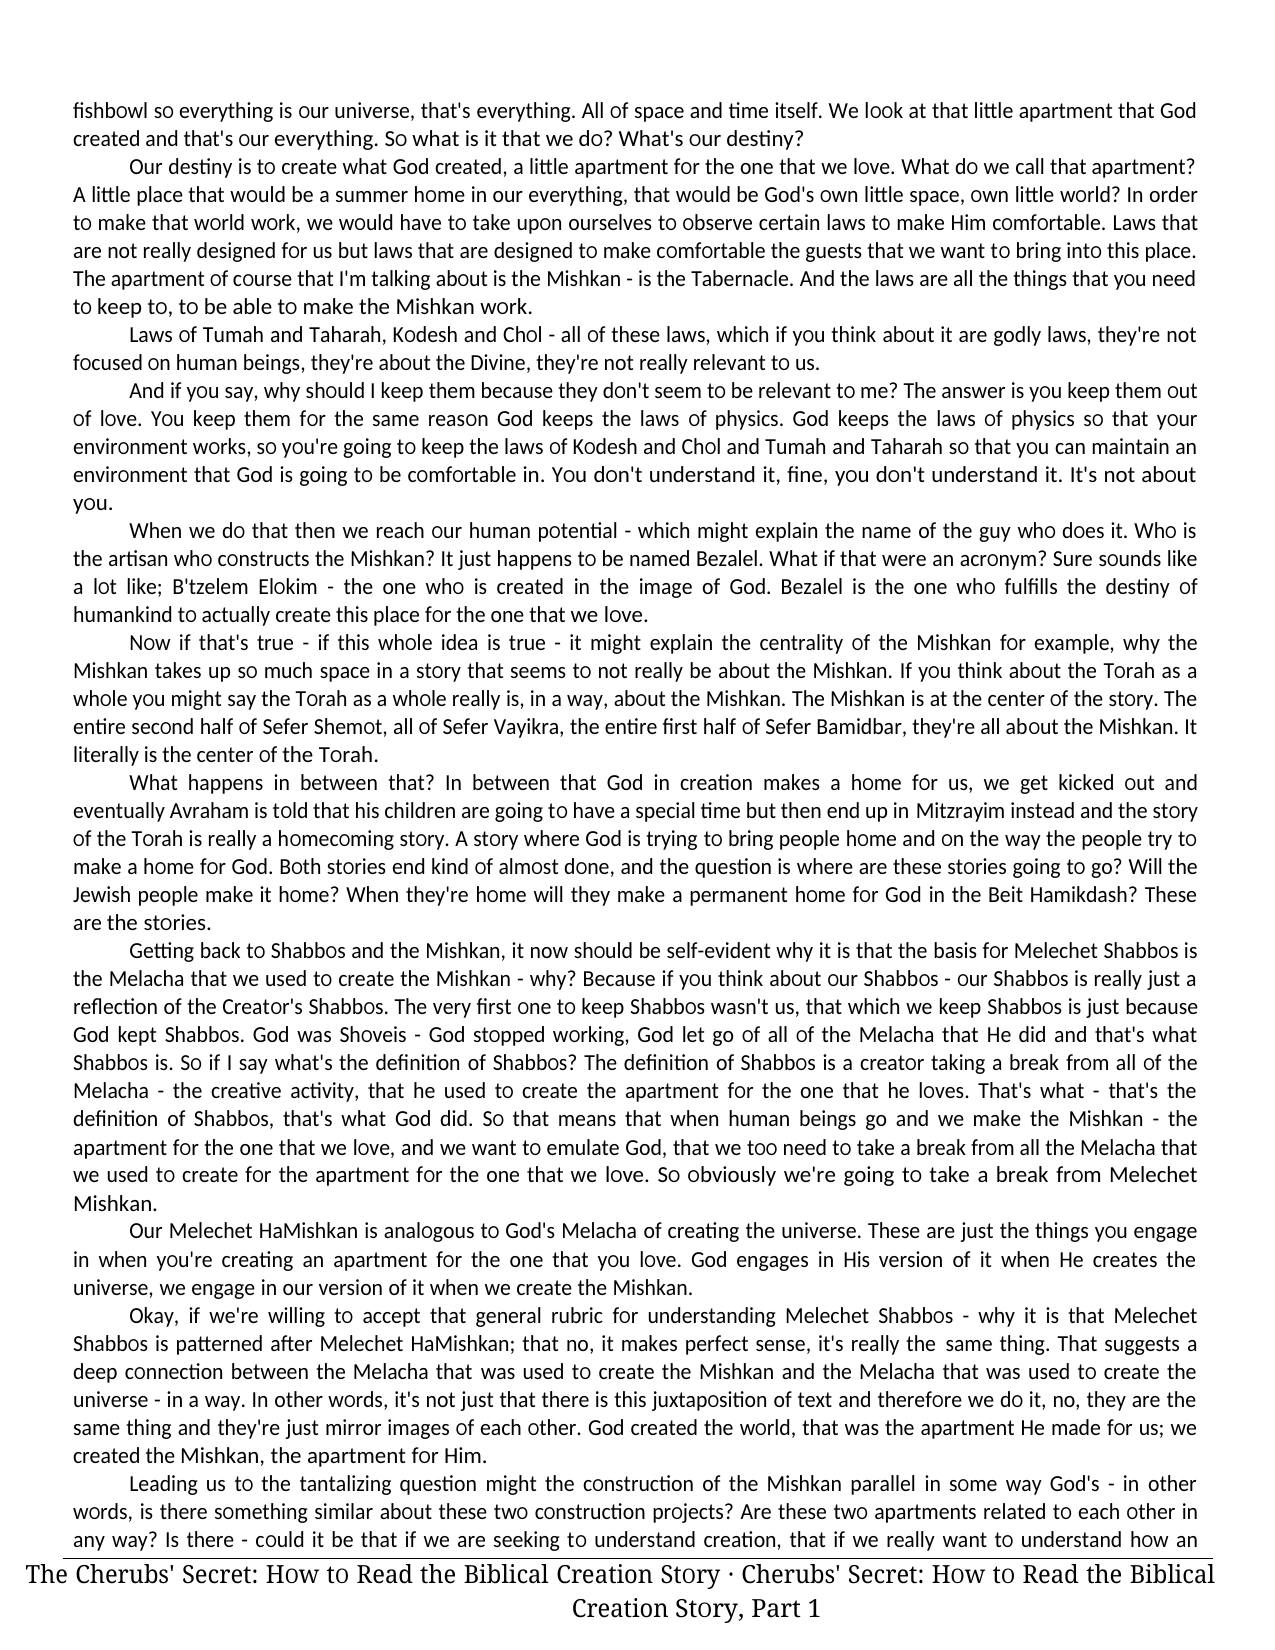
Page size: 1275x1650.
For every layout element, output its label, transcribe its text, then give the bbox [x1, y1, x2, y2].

text And if you say, why should I keep them because they don't seem to be relevant to me? The answer is you keep them out of love. You keep them for the same reason God keeps the laws of physics. God keeps the laws of physics so that your environment works, so you're going to keep the laws of Kodesh and Chol and Tumah and Taharah so that you can maintain an environment that God is going to be comfortable in. You don't understand it, fine, you don't understand it. It's not about you. [73, 376, 1198, 516]
text When we do that then we reach our human potential - which might explain the name of the guy who does it. Who is the artisan who constructs the Mishkan? It just happens to be named Bezalel. What if that were an acronym? Sure sounds like a lot like; B'tzelem Elokim - the one who is created in the image of God. Bezalel is the one who fulfills the destiny of humankind to actually create this place for the one that we love. [73, 516, 1198, 628]
text Now if that's true - if this whole idea is true - it might explain the centrality of the Mishkan for example, why the Mishkan takes up so much space in a story that seems to not really be about the Mishkan. If you think about the Torah as a whole you might say the Torah as a whole really is, in a way, about the Mishkan. The Mishkan is at the center of the story. The entire second half of Sefer Shemot, all of Sefer Vayikra, the entire first half of Sefer Bamidbar, they're all about the Mishkan. It literally is the center of the Torah. [73, 628, 1198, 768]
text Laws of Tumah and Taharah, Kodesh and Chol - all of these laws, which if you think about it are godly laws, they're not focused on human beings, they're about the Divine, they're not really relevant to us. [73, 320, 1198, 376]
text What happens in between that? In between that God in creation makes a home for us, we get kicked out and eventually Avraham is told that his children are going to have a special time but then end up in Mitzrayim instead and the story of the Torah is really a homecoming story. A story where God is trying to bring people home and on the way the people try to make a home for God. Both stories end kind of almost done, and the question is where are these stories going to go? Will the Jewish people make it home? When they're home will they make a permanent home for God in the Beit Hamikdash? These are the stories. [73, 768, 1198, 936]
text Our Melechet HaMishkan is analogous to God's Melacha of creating the universe. These are just the things you engage in when you're creating an apartment for the one that you love. God engages in His version of it when He creates the universe, we engage in our version of it when we create the Mishkan. [73, 1217, 1198, 1301]
text Our destiny is to create what God created, a little apartment for the one that we love. What do we call that apartment? A little place that would be a summer home in our everything, that would be God's own little space, own little world? In order to make that world work, we would have to take upon ourselves to observe certain laws to make Him comfortable. Laws that are not really designed for us but laws that are designed to make comfortable the guests that we want to bring into this place. The apartment of course that I'm talking about is the Mishkan - is the Tabernacle. And the laws are all the things that you need to keep to, to be able to make the Mishkan work. [73, 152, 1198, 320]
text Getting back to Shabbos and the Mishkan, it now should be self-evident why it is that the basis for Melechet Shabbos is the Melacha that we used to create the Mishkan - why? Because if you think about our Shabbos - our Shabbos is really just a reflection of the Creator's Shabbos. The very first one to keep Shabbos wasn't us, that which we keep Shabbos is just because God kept Shabbos. God was Shoveis - God stopped working, God let go of all of the Melacha that He did and that's what Shabbos is. So if I say what's the definition of Shabbos? The definition of Shabbos is a creator taking a break from all of the Melacha - the creative activity, that he used to create the apartment for the one that he loves. That's what - that's the definition of Shabbos, that's what God did. So that means that when human beings go and we make the Mishkan - the apartment for the one that we love, and we want to emulate God, that we too need to take a break from all the Melacha that we used to create for the apartment for the one that we love. So obviously we're going to take a break from Melechet Mishkan. [73, 936, 1198, 1217]
text Okay, if we're willing to accept that general rubric for understanding Melechet Shabbos - why it is that Melechet Shabbos is patterned after Melechet HaMishkan; that no, it makes perfect sense, it's really the same thing. That suggests a deep connection between the Melacha that was used to create the Mishkan and the Melacha that was used to create the universe - in a way. In other words, it's not just that there is this juxtaposition of text and therefore we do it, no, they are the same thing and they're just mirror images of each other. God created the world, that was the apartment He made for us; we created the Mishkan, the apartment for Him. [73, 1301, 1198, 1469]
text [73, 1469, 1198, 1553]
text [73, 96, 1198, 152]
